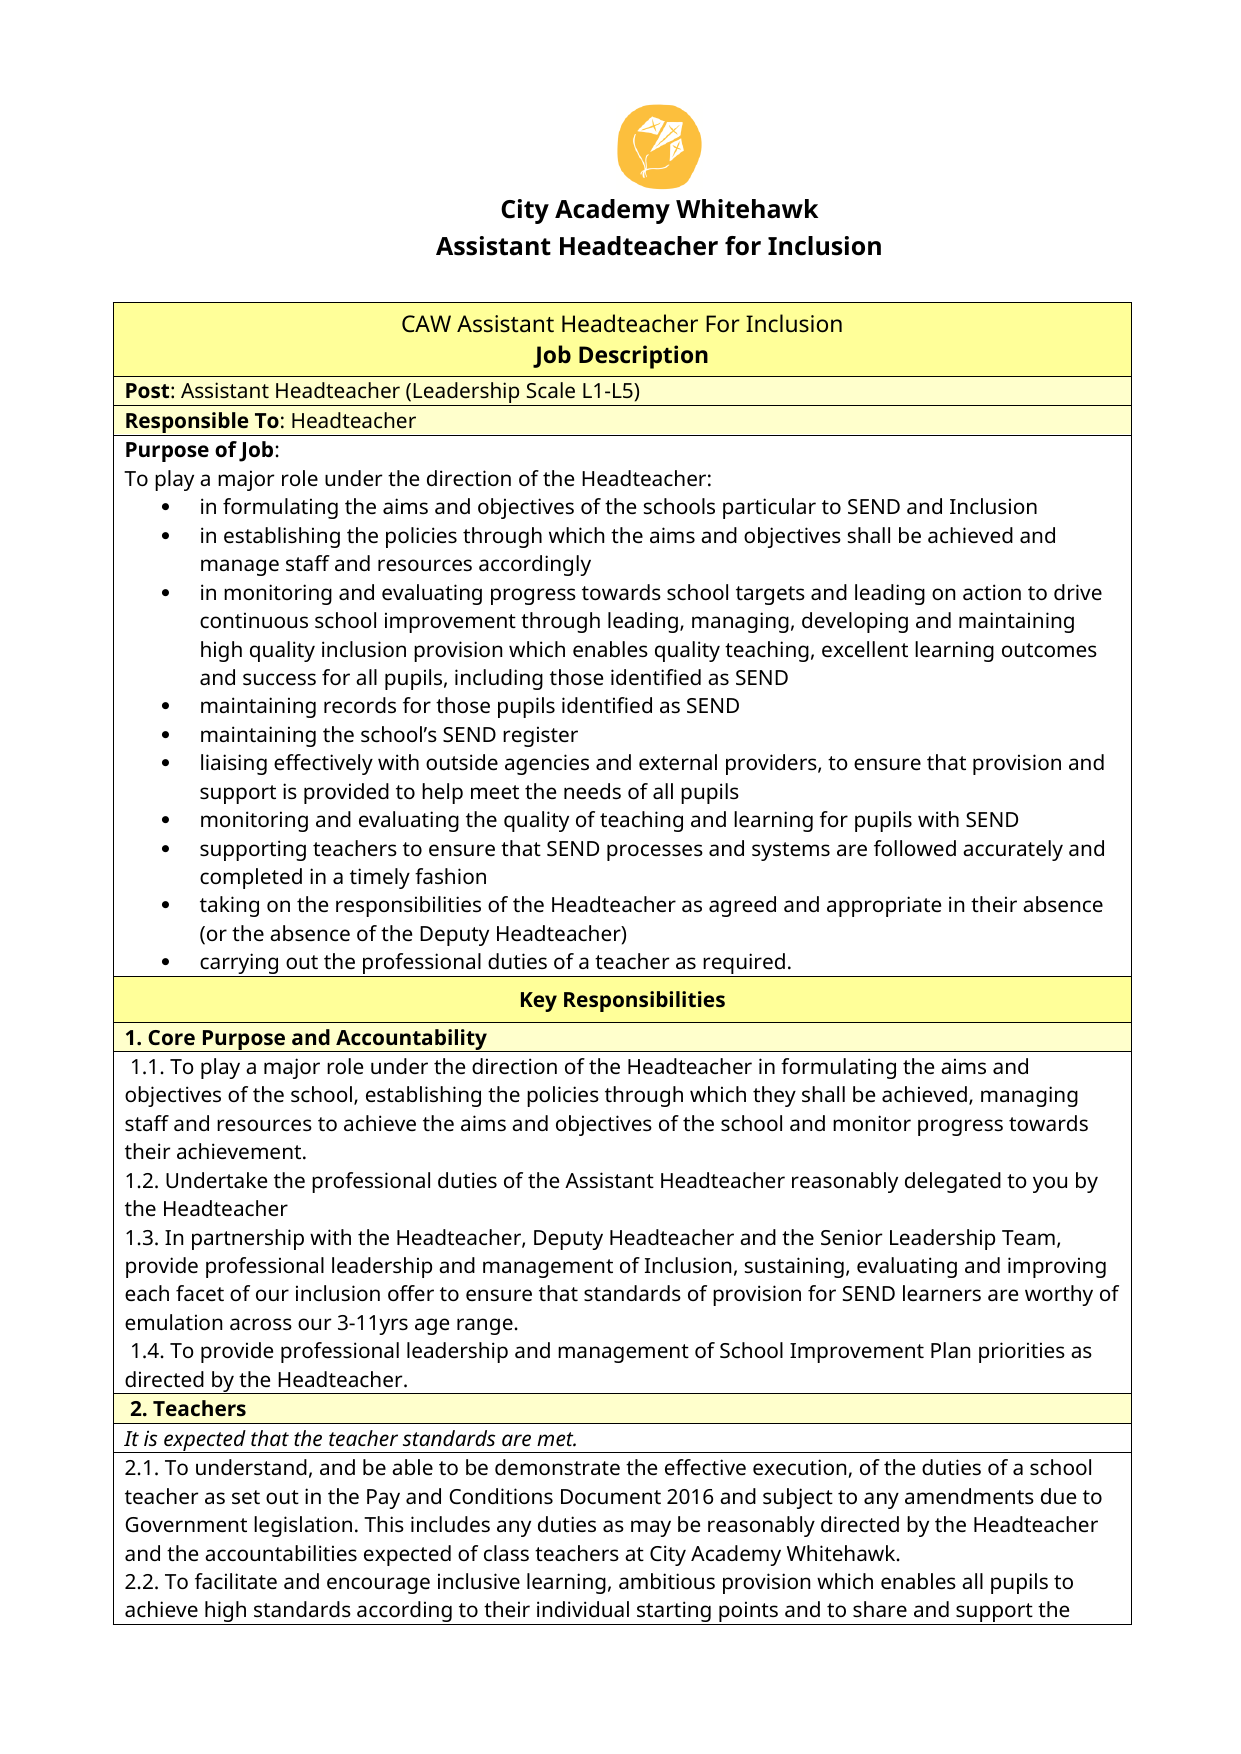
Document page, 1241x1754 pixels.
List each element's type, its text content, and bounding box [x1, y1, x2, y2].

picture [616, 103, 703, 190]
text Assistant Headteacher for Inclusion [112, 228, 1206, 263]
table_cell Key Responsibilities [114, 977, 1131, 1022]
table_cell Post: Assistant Headteacher (Leadership Scale L1-L5) [114, 377, 1131, 405]
table_cell 1.1. To play a major role under the direction of the Headteacher in formulating the aims and objectives of the school, establishing the policies through which they shall be achieved, managing staff and resources to achieve the aims and objectives of the school and monitor progress towards their achievement. 1.2. Undertake the professional duties of the Assistant Headteacher reasonably delegated to you by the Headteacher 1.3. In partnership with the Headteacher, Deputy Headteacher and the Senior Leadership Team, provide professional leadership and management of Inclusion, sustaining, evaluating and improving each facet of our inclusion offer to ensure that standards of provision for SEND learners are worthy of emulation across our 3-11yrs age range. 1.4. To provide professional leadership and management of School Improvement Plan priorities as directed by the Headteacher. [114, 1052, 1131, 1393]
table_cell Purpose of Job: To play a major role under the direction of the Headteacher: in formulating the aims and objectives of the schools particular to SEND and Inclusion in establishing the policies through which the aims and objectives shall be achieved and manage staff and resources accordingly in monitoring and evaluating progress towards school targets and leading on action to drive continuous school improvement through leading, managing, developing and maintaining high quality inclusion provision which enables quality teaching, excellent learning outcomes and success for all pupils, including those identified as SEND maintaining records for those pupils identified as SEND maintaining the school’s SEND register liaising effectively with outside agencies and external providers, to ensure that provision and support is provided to help meet the needs of all pupils monitoring and evaluating the quality of teaching and learning for pupils with SEND supporting teachers to ensure that SEND processes and systems are followed accurately and completed in a timely fashion taking on the responsibilities of the Headteacher as agreed and appropriate in their absence (or the absence of the Deputy Headteacher) carrying out the professional duties of a teacher as required. [114, 436, 1131, 976]
table_header CAW Assistant Headteacher For Inclusion Job Description [114, 303, 1131, 376]
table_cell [114, 1453, 1131, 1624]
table_cell It is expected that the teacher standards are met. [114, 1424, 1131, 1452]
text City Academy Whitehawk [112, 192, 1206, 226]
table_cell Responsible To: Headteacher [114, 406, 1131, 434]
table_cell 1. Core Purpose and Accountability [114, 1023, 1131, 1051]
table_cell 2. Teachers [114, 1394, 1131, 1423]
